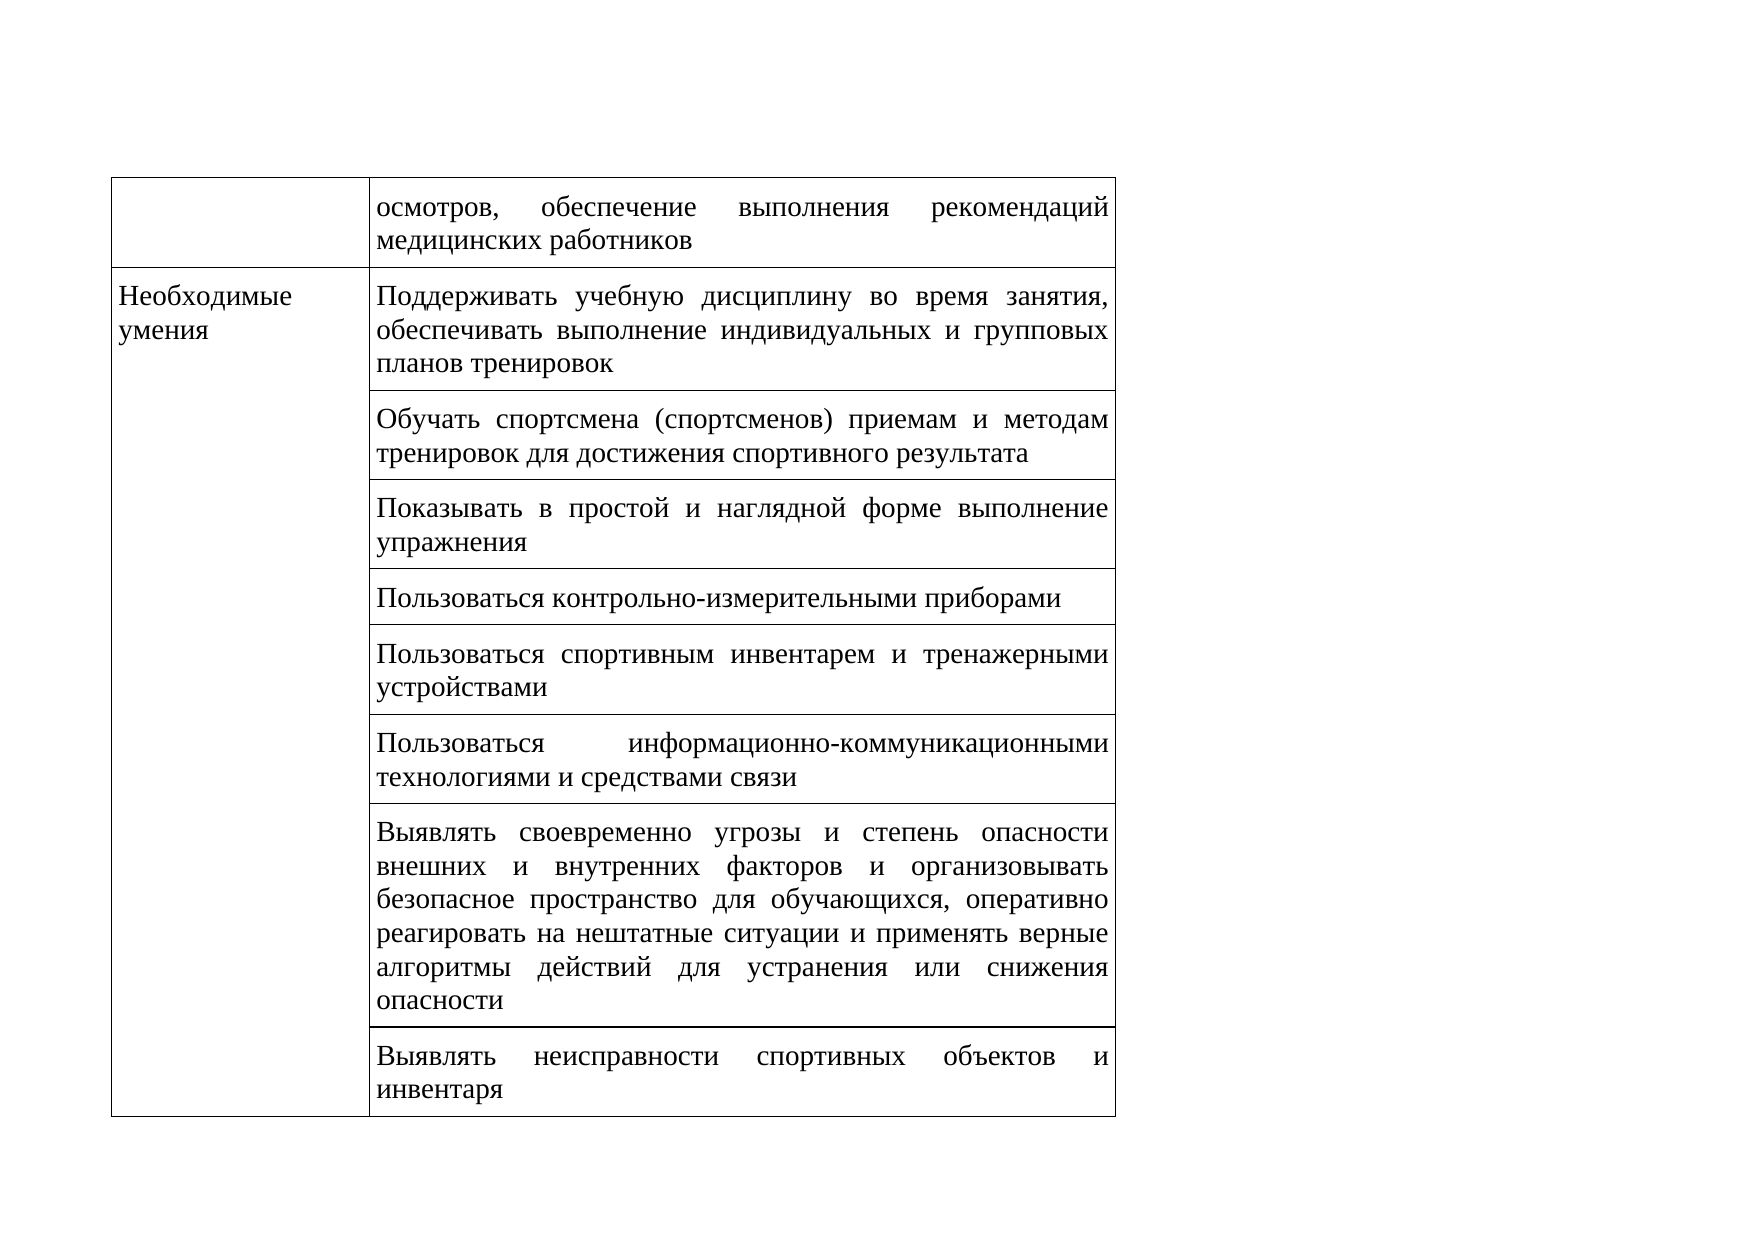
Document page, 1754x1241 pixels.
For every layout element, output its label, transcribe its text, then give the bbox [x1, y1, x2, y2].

table_cell Пользоваться информационно-коммуникационными технологиями и средствами связи [370, 715, 1115, 803]
table_cell Пользоваться спортивным инвентарем и тренажерными устройствами [370, 625, 1115, 713]
table_cell Необходимые умения [112, 268, 369, 1116]
table_cell Выявлять неисправности спортивных объектов и инвентаря [370, 1028, 1115, 1116]
table_cell Пользоваться контрольно-измерительными приборами [370, 569, 1115, 624]
table_cell Показывать в простой и наглядной форме выполнение упражнения [370, 480, 1115, 568]
table_cell Поддерживать учебную дисциплину во время занятия, обеспечивать выполнение индивидуальных и групповых планов тренировок [370, 268, 1115, 389]
table_cell Выявлять своевременно угрозы и степень опасности внешних и внутренних факторов и организовывать безопасное пространство для обучающихся, оперативно реагировать на нештатные ситуации и применять верные алгоритмы действий для устранения или снижения опасности [370, 804, 1115, 1026]
table_cell Обучать спортсмена (спортсменов) приемам и методам тренировок для достижения спортивного результата [370, 391, 1115, 479]
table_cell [370, 178, 1115, 267]
